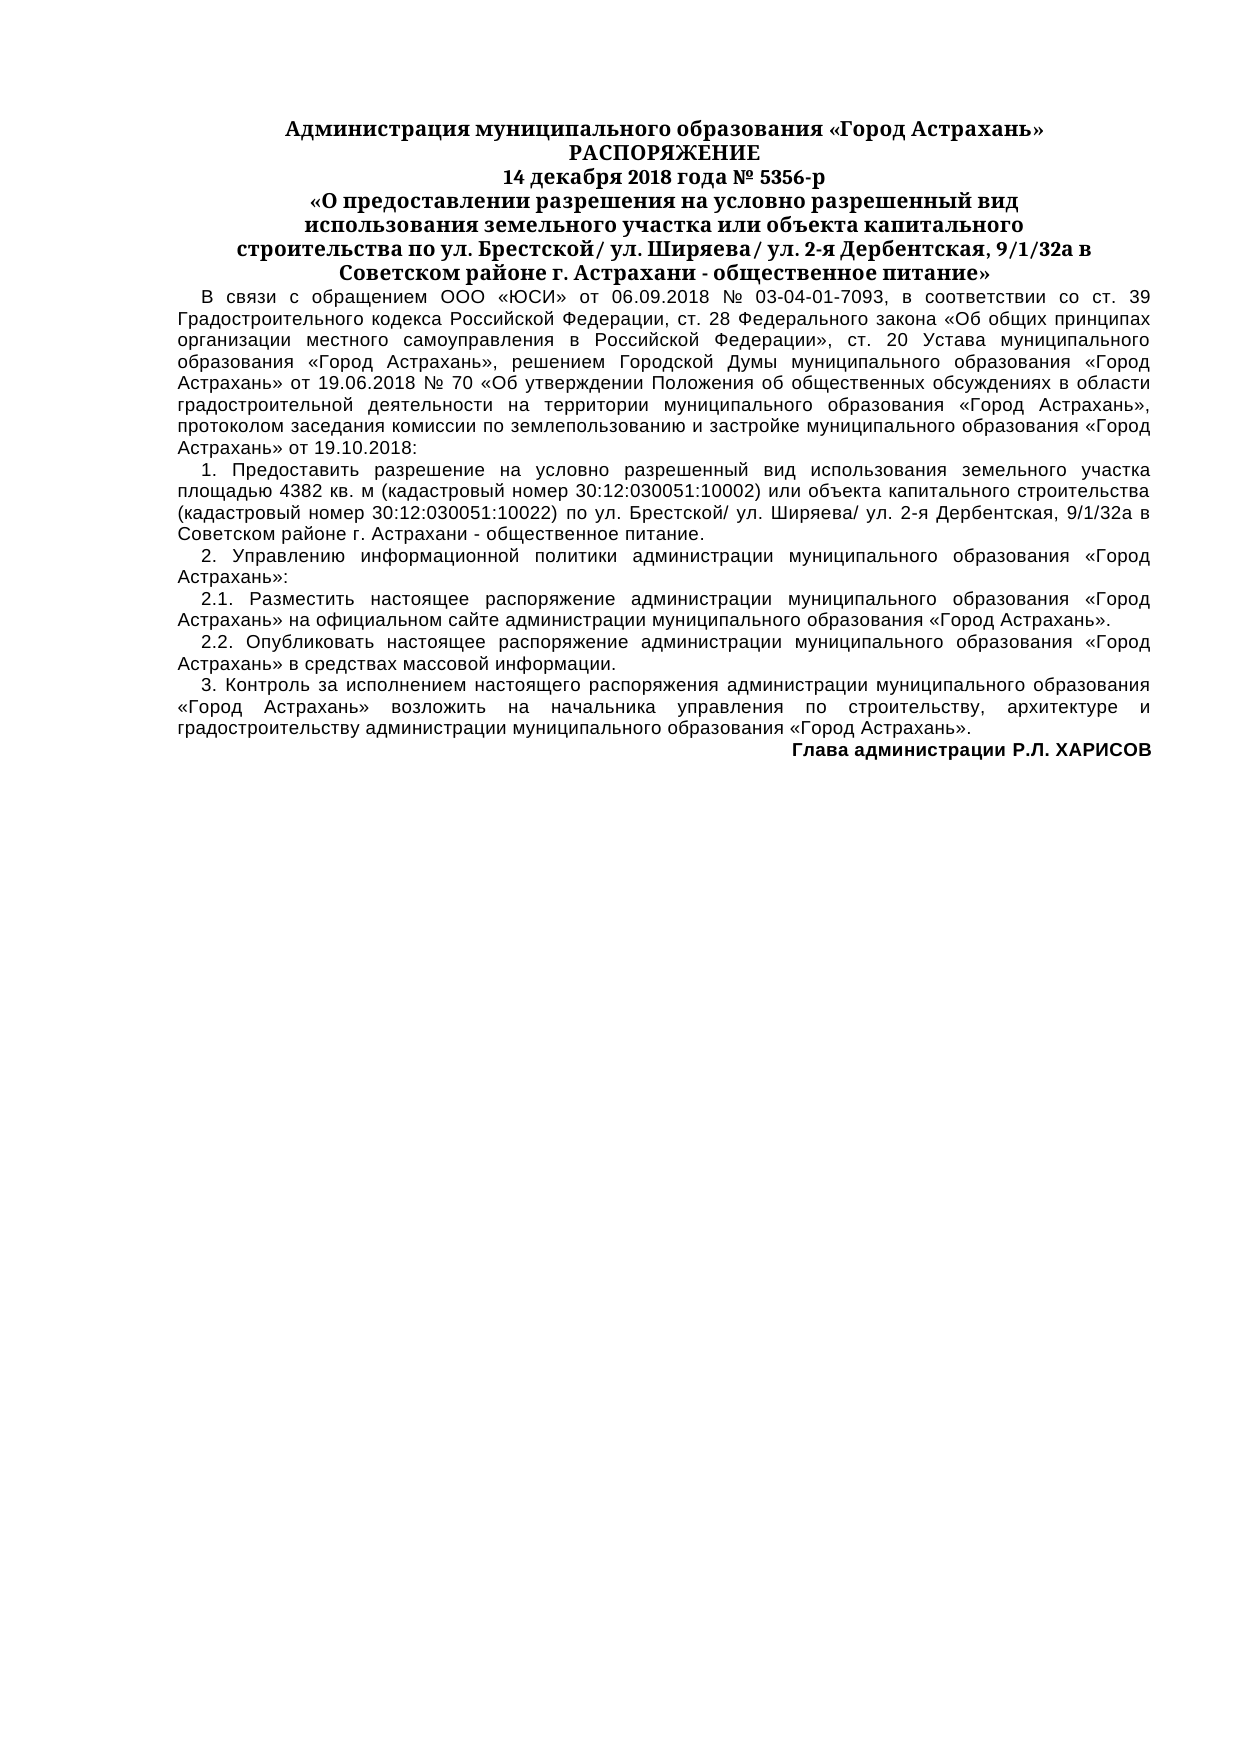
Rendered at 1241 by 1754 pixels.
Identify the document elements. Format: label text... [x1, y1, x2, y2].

text Глава администрации Р.Л. Харисов [177, 739, 1152, 760]
text Администрация муниципального образования «Город Астрахань» [177, 118, 1152, 142]
text «О предоставлении разрешения на условно разрешенный вид [177, 190, 1152, 214]
text РАСПОРЯЖЕНИЕ [177, 142, 1152, 166]
text 1. Предоставить разрешение на условно разрешенный вид использования земельного участка площадью 4382 кв. м (кадастровый номер 30:12:030051:10002) или объекта капитального строительства (кадастровый номер 30:12:030051:10022) по ул. Брестской/ ул. Ширяева/ ул. 2-я Дербентская, 9/1/32а в Советском районе г. Астрахани - общественное питание. [177, 458, 1152, 544]
text 14 декабря 2018 года № 5356-р [177, 166, 1152, 190]
text строительства по ул. Брестской/ ул. Ширяева/ ул. 2-я Дербентская, 9/1/32а в Советском районе г. Астрахани - общественное питание» [177, 238, 1152, 286]
text 2.1. Разместить настоящее распоряжение администрации муниципального образования «Город Астрахань» на официальном сайте администрации муниципального образования «Город Астрахань». [177, 588, 1152, 631]
text В связи с обращением ООО «ЮСИ» от 06.09.2018 № 03-04-01-7093, в соответствии со ст. 39 Градостроительного кодекса Российской Федерации, ст. 28 Федерального закона «Об общих принципах организации местного самоуправления в Российской Федерации», ст. 20 Устава муниципального образования «Город Астрахань», решением Городской Думы муниципального образования «Город Астрахань» от 19.06.2018 № 70 «Об утверждении Положения об общественных обсуждениях в области градостроительной деятельности на территории муниципального образования «Город Астрахань», протоколом заседания комиссии по землепользованию и застройке муниципального образования «Город Астрахань» от 19.10.2018: [177, 286, 1152, 458]
text 2.2. Опубликовать настоящее распоряжение администрации муниципального образования «Город Астрахань» в средствах массовой информации. [177, 631, 1152, 674]
text 3. Контроль за исполнением настоящего распоряжения администрации муниципального образования «Город Астрахань» возложить на начальника управления по строительству, архитектуре и градостроительству администрации муниципального образования «Город Астрахань». [177, 674, 1152, 739]
text 2. Управлению информационной политики администрации муниципального образования «Город Астрахань»: [177, 544, 1152, 588]
text использования земельного участка или объекта капитального [177, 214, 1152, 238]
